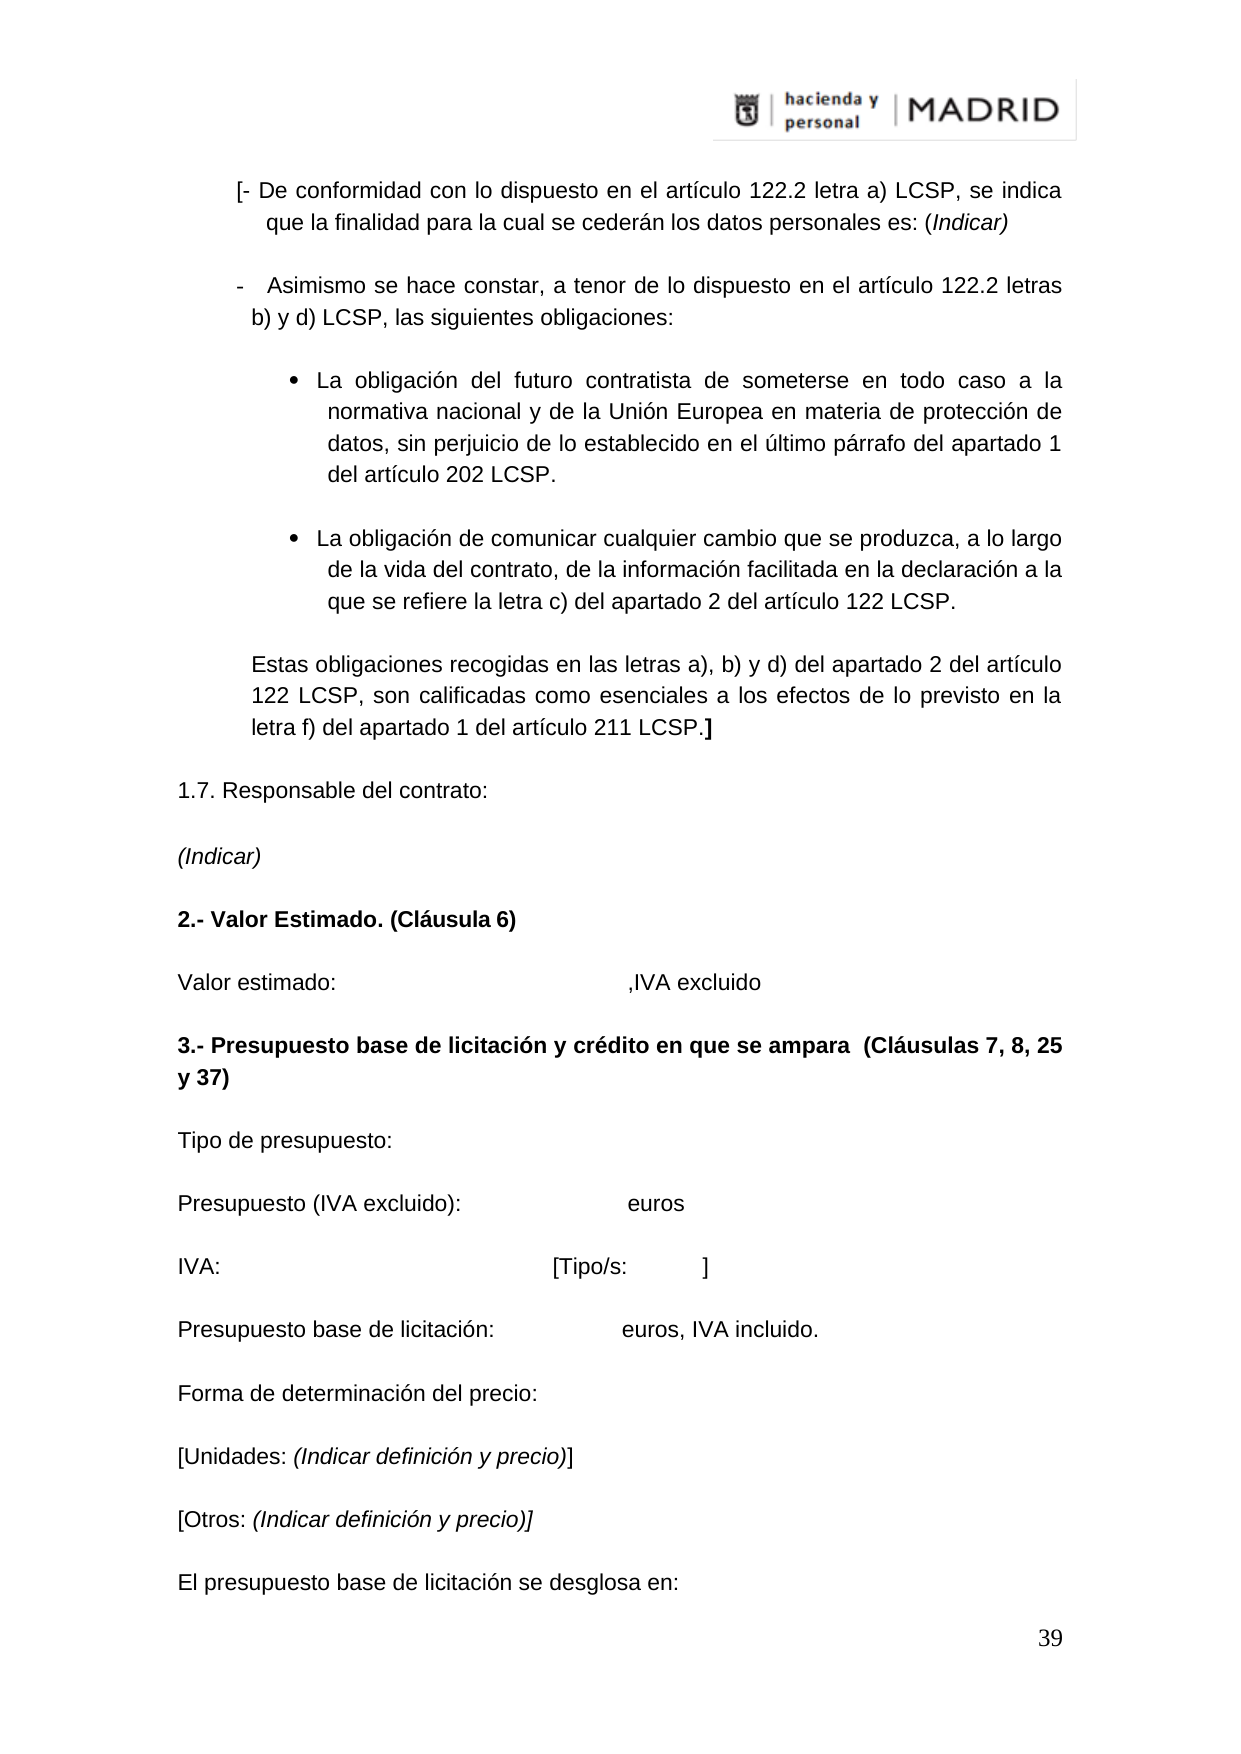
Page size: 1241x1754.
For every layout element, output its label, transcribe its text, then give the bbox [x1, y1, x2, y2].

text IVA: [Tipo/s: ] [177, 1253, 1063, 1280]
picture [713, 79, 1078, 142]
text Estas obligaciones recogidas en las letras a), b) y d) del apartado 2 del artículo 122 LCSP, son calificadas como esenciales a los efectos de lo previsto en la letra f) del apartado 1 del artículo 211 LCSP.] [251, 651, 1063, 740]
text Forma de determinación del precio: [177, 1379, 1063, 1406]
text (Indicar) [177, 843, 1063, 869]
text El presupuesto base de licitación se desglosa en: [177, 1569, 1063, 1595]
text [Otros: (Indicar definición y precio)] [177, 1506, 1063, 1532]
list La obligación de comunicar cualquier cambio que se produzca, a lo largo de la vida del contrato, de la información facilitada en la declaración a la que se refiere la letra c) del apartado 2 del artículo 122 LCSP. [290, 524, 1063, 614]
text Tipo de presupuesto: [177, 1127, 1063, 1153]
list La obligación del futuro contratista de someterse en todo caso a la normativa nacional y de la Unión Europea en materia de protección de datos, sin perjuicio de lo establecido en el último párrafo del apartado 1 del artículo 202 LCSP. [290, 367, 1063, 488]
text Presupuesto (IVA excluido): euros [177, 1190, 1063, 1217]
text 2.- Valor Estimado. (Cláusula 6) [177, 906, 1063, 932]
text [Unidades: (Indicar definición y precio)] [177, 1443, 1063, 1469]
text Presupuesto base de licitación: euros, IVA incluido. [177, 1316, 1063, 1343]
text Valor estimado: ,IVA excluido [177, 969, 1063, 996]
text 1.7. Responsable del contrato: [177, 777, 1063, 803]
text [- De conformidad con lo dispuesto en el artículo 122.2 letra a) LCSP, se indica que la finalidad para la cual se cederán los datos personales es: (Indicar) [221, 177, 1063, 235]
list Asimismo se hace constar, a tenor de lo dispuesto en el artículo 122.2 letras b) y d) LCSP, las siguientes obligaciones: [236, 272, 1063, 330]
text 3.- Presupuesto base de licitación y crédito en que se ampara (Cláusulas 7, 8, 25 y 37) [177, 1032, 1063, 1090]
